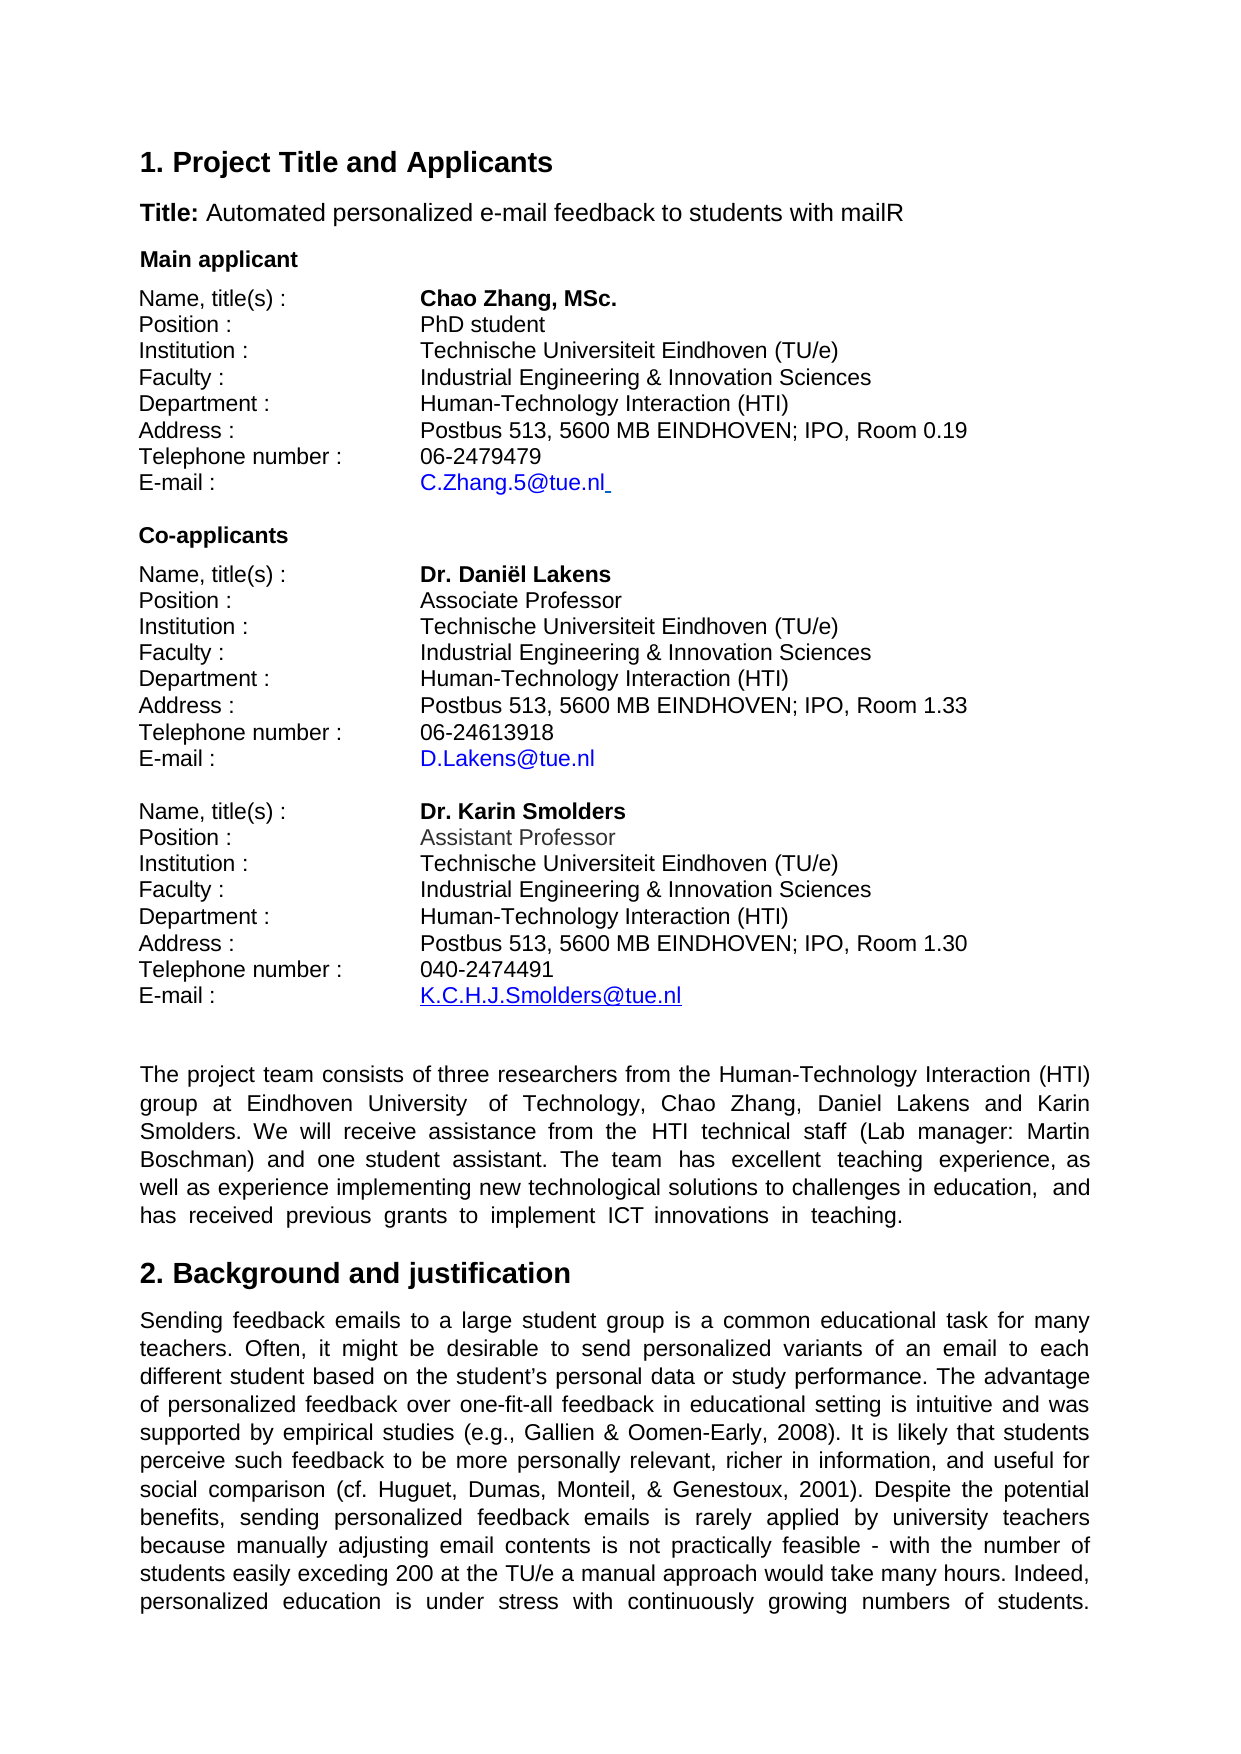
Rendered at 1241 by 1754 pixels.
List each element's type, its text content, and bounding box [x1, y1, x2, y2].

text Position : Associate Professor [138, 587, 1103, 613]
text Address : Postbus 513, 5600 MB EINDHOVEN; IPO, Room 1.33 Telephone number : 06-24613918 [138, 692, 982, 745]
subtitle Background and justification [139, 1256, 1103, 1290]
text Position : PhD student [138, 311, 1103, 338]
text E-mail : C.Zhang.5@tue.nl [138, 469, 1103, 496]
text Faculty : Industrial Engineering & Innovation Sciences [138, 364, 1103, 390]
text Department : Human-Technology Interaction (HTI) [138, 666, 1103, 692]
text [139, 1307, 1090, 1614]
subtitle Main applicant [139, 246, 1103, 272]
text Title: Automated personalized e-mail feedback to students with mailR [139, 198, 1103, 227]
text Position : Assistant Professor [138, 824, 1103, 851]
text Institution : Technische Universiteit Eindhoven (TU/e) [138, 338, 1103, 364]
text Faculty : Industrial Engineering & Innovation Sciences [138, 640, 1103, 666]
text Address : Postbus 513, 5600 MB EINDHOVEN; IPO, Room 1.30 Telephone number : 040-2474491 [138, 929, 982, 982]
text Department : Human-Technology Interaction (HTI) [138, 390, 1103, 416]
subtitle Co-applicants [138, 522, 1103, 548]
text Name, title(s) : Dr. Karin Smolders [138, 798, 1103, 824]
text Address : Postbus 513, 5600 MB EINDHOVEN; IPO, Room 0.19 Telephone number : 06-2479479 [138, 417, 982, 469]
text Institution : Technische Universiteit Eindhoven (TU/e) [138, 851, 1103, 877]
text E-mail : K.C.H.J.Smolders@tue.nl [138, 982, 1103, 1009]
text Department : Human-Technology Interaction (HTI) [138, 903, 1103, 929]
text Faculty : Industrial Engineering & Innovation Sciences [138, 877, 1103, 903]
subtitle Project Title and Applicants [139, 145, 1103, 179]
text Institution : Technische Universiteit Eindhoven (TU/e) [138, 613, 1103, 639]
text Name, title(s) : Chao Zhang, MSc. [138, 285, 1103, 311]
text E-mail : D.Lakens@tue.nl [138, 745, 1103, 771]
text Name, title(s) : Dr. Daniël Lakens [138, 561, 1103, 587]
text The project team consists of three researchers from the Human-Technology Interaction (HTI) group at Eindhoven University of Technology, Chao Zhang, Daniel Lakens and Karin Smolders. We will receive assistance from the HTI technical staff (Lab manager: Martin Boschman) and one student assistant. The team has excellent teaching experience, as well as experience implementing new technological solutions to challenges in education, and has received previous grants to implement ICT innovations in teaching. [139, 1061, 1091, 1228]
